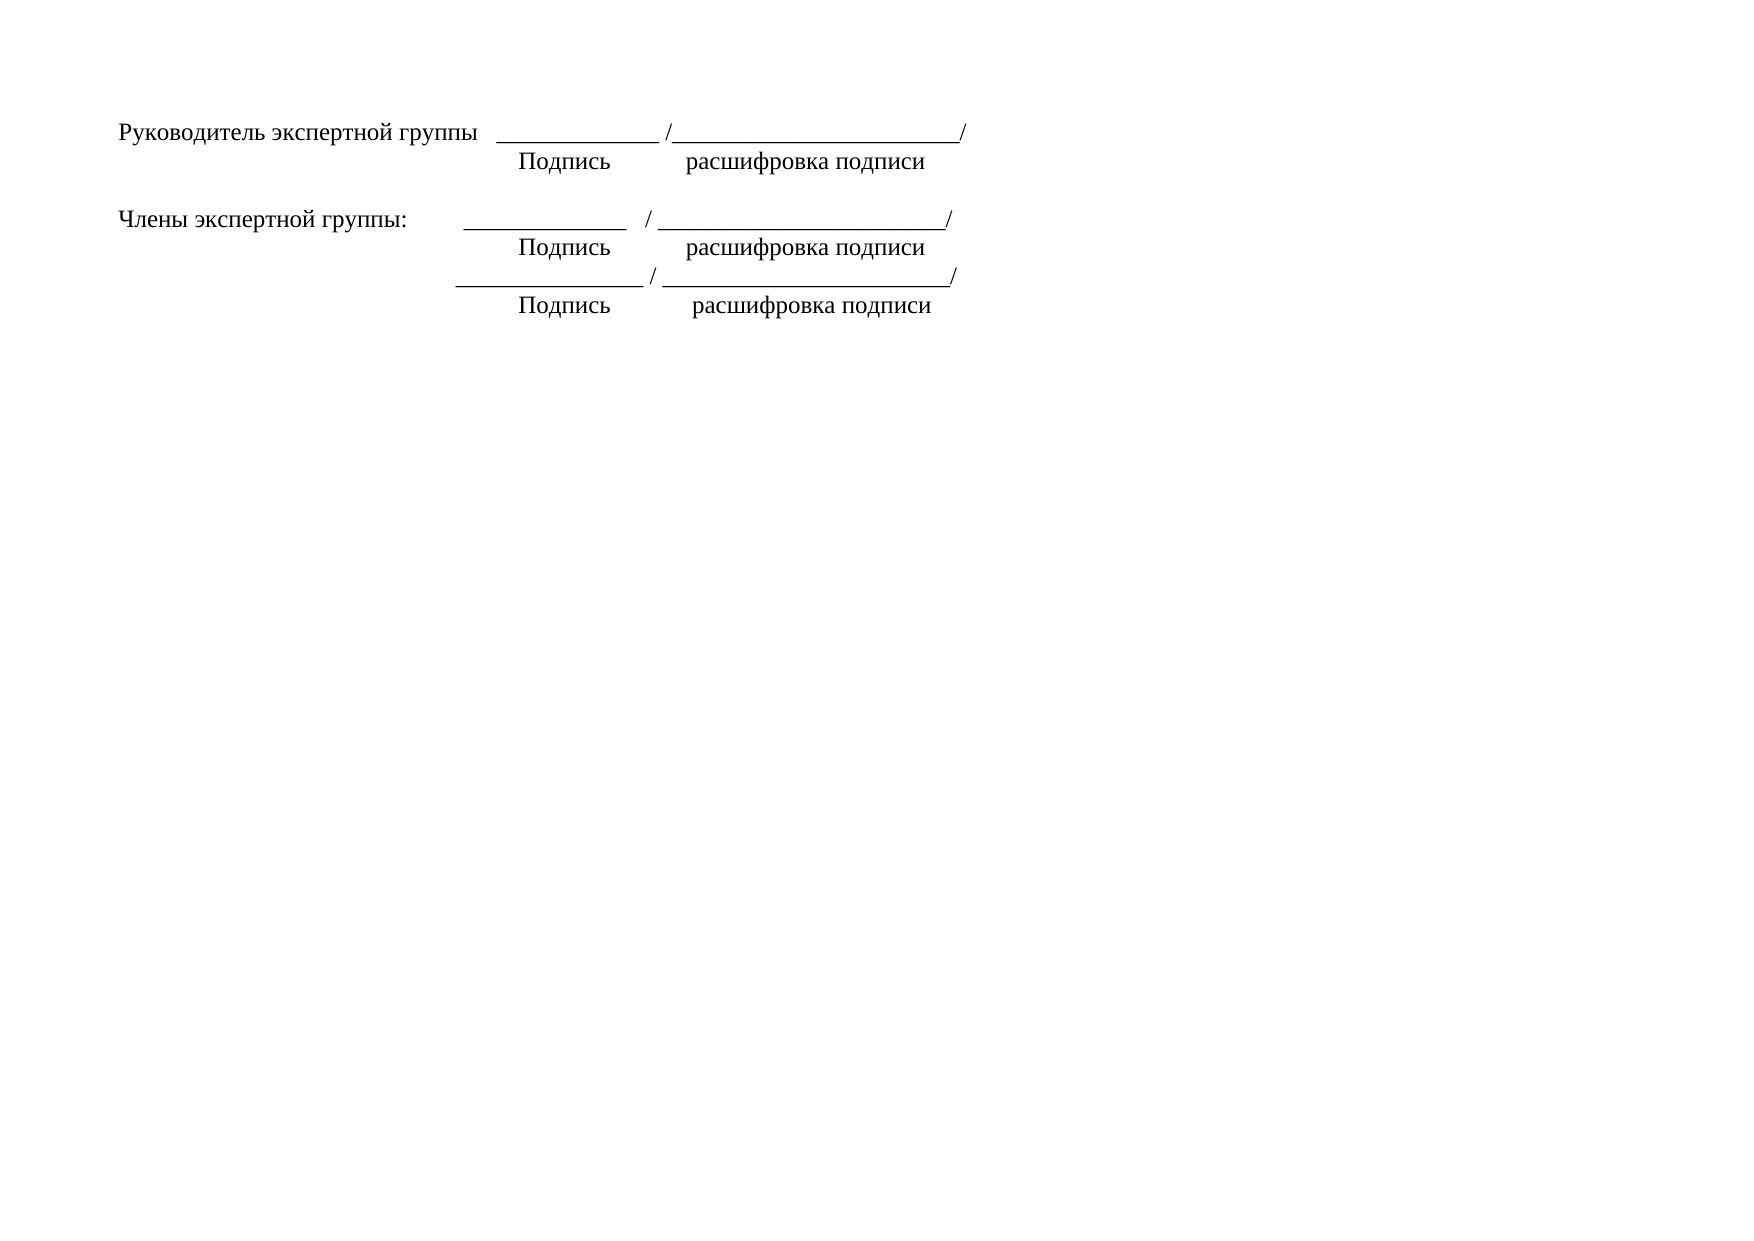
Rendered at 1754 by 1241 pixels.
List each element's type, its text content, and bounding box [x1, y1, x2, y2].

text _______________ / _______________________/ [118, 261, 1636, 290]
text Подпись расшифровка подписи [118, 290, 1636, 319]
text Руководитель экспертной группы _____________ /_______________________/ [118, 117, 1636, 146]
text Члены экспертной группы: _____________ / _______________________/ [118, 204, 1636, 232]
text Подпись расшифровка подписи [118, 232, 1636, 261]
text Подпись расшифровка подписи [118, 146, 1636, 175]
